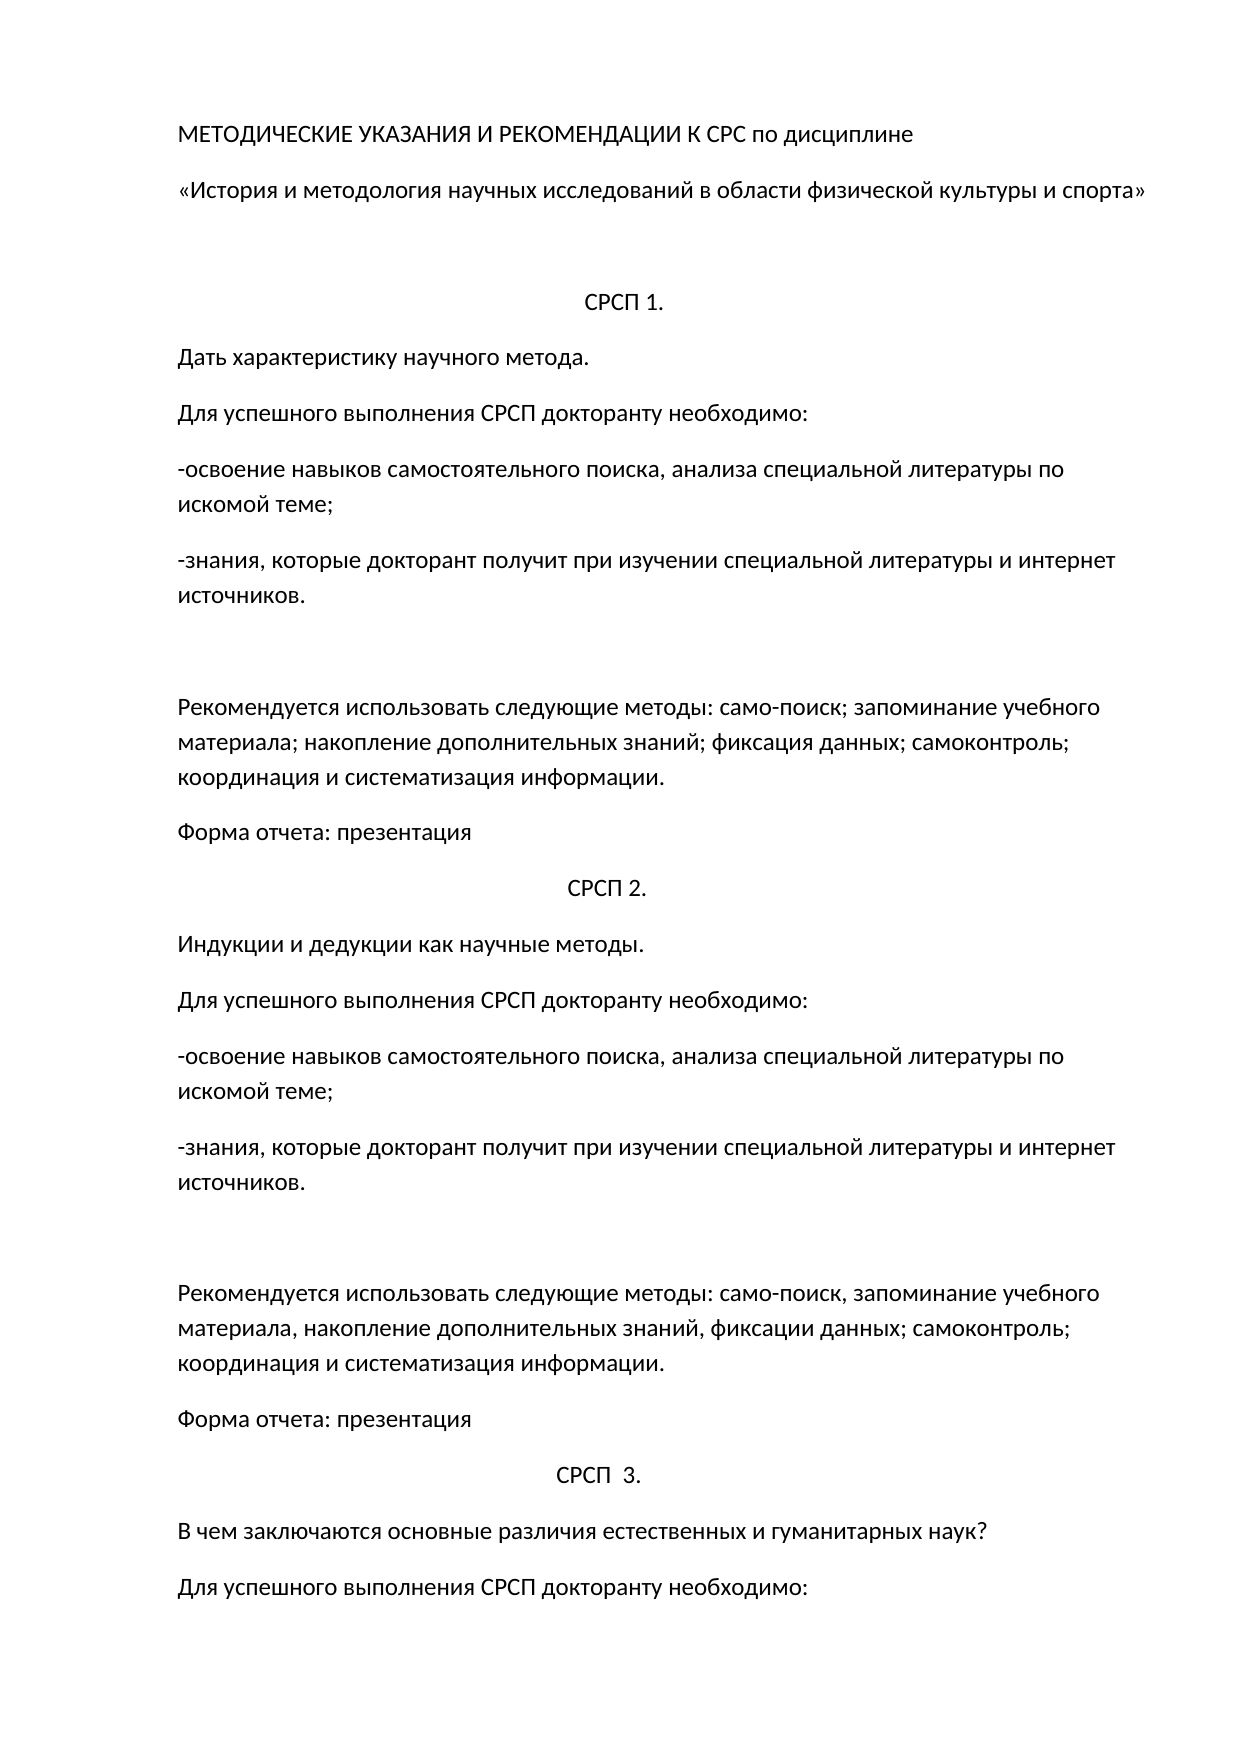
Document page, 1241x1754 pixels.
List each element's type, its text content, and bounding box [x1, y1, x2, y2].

text Индукции и дедукции как научные методы. [177, 928, 1152, 959]
text -освоение навыков самостоятельного поиска, анализа специальной литературы по искомой теме; [177, 453, 1152, 519]
text -освоение навыков самостоятельного поиска, анализа специальной литературы по искомой теме; [177, 1040, 1152, 1105]
text -знания, которые докторант получит при изучении специальной литературы и интернет источников. [177, 1131, 1152, 1196]
text Для успешного выполнения СРСП докторанту необходимо: [177, 397, 1152, 428]
text В чем заключаются основные различия естественных и гуманитарных наук? [177, 1515, 1152, 1545]
text Для успешного выполнения СРСП докторанту необходимо: [177, 1571, 1152, 1601]
text Рекомендуется использовать следующие методы: само-поиск; запоминание учебного материала; накопление дополнительных знаний; фиксация данных; самоконтроль; координация и систематизация информации. [177, 691, 1152, 791]
text СРСП 2. [177, 872, 1152, 903]
text «История и методология научных исследований в области физической культуры и спорта» [177, 174, 1152, 204]
text СРСП 3. [177, 1459, 1152, 1489]
text Для успешного выполнения СРСП докторанту необходимо: [177, 984, 1152, 1014]
text Дать характеристику научного метода. [177, 341, 1152, 372]
text Форма отчета: презентация [177, 816, 1152, 847]
text Форма отчета: презентация [177, 1403, 1152, 1434]
text Рекомендуется использовать следующие методы: само-поиск, запоминание учебного материала, накопление дополнительных знаний, фиксации данных; самоконтроль; координация и систематизация информации. [177, 1277, 1152, 1378]
text СРСП 1. [177, 286, 1152, 316]
text -знания, которые докторант получит при изучении специальной литературы и интернет источников. [177, 544, 1152, 609]
text МЕТОДИЧЕСКИЕ УКАЗАНИЯ И РЕКОМЕНДАЦИИ К СРС по дисциплине [177, 118, 1152, 149]
